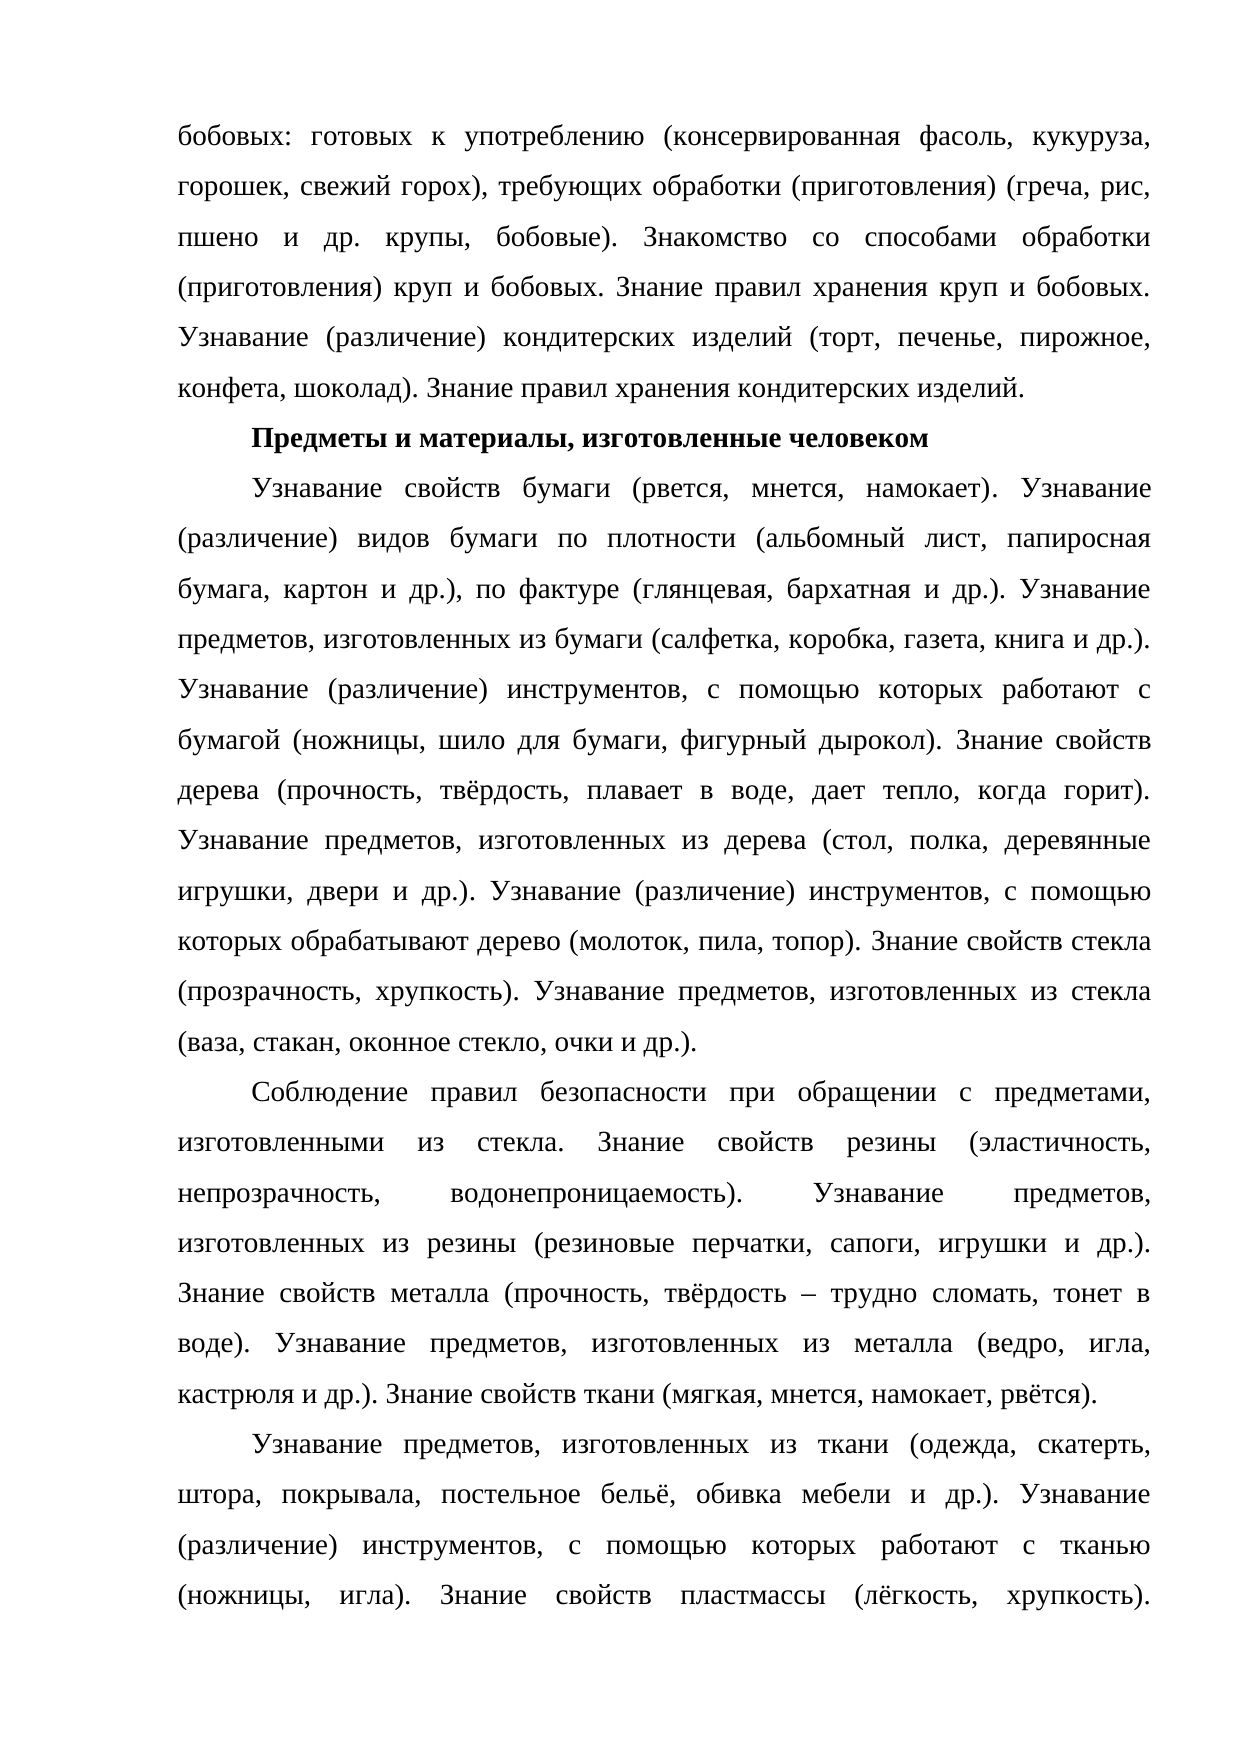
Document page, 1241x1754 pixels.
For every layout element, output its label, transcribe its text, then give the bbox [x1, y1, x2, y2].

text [177, 1426, 1152, 1611]
text Предметы и материалы, изготовленные человеком [177, 420, 1152, 453]
text Узнавание свойств бумаги (рвется, мнется, намокает). Узнавание (различение) видов бумаги по плотности (альбомный лист, папиросная бумага, картон и др.), по фактуре (глянцевая, бархатная и др.). Узнавание предметов, изготовленных из бумаги (салфетка, коробка, газета, книга и др.). Узнавание (различение) инструментов, с помощью которых работают с бумагой (ножницы, шило для бумаги, фигурный дырокол). Знание свойств дерева (прочность, твёрдость, плавает в воде, дает тепло, когда горит). Узнавание предметов, изготовленных из дерева (стол, полка, деревянные игрушки, двери и др.). Узнавание (различение) инструментов, с помощью которых обрабатывают дерево (молоток, пила, топор). Знание свойств стекла (прозрачность, хрупкость). Узнавание предметов, изготовленных из стекла (ваза, стакан, оконное стекло, очки и др.). [177, 470, 1152, 1057]
text Соблюдение правил безопасности при обращении с предметами, изготовленными из стекла. Знание свойств резины (эластичность, непрозрачность, водонепроницаемость). Узнавание предметов, изготовленных из резины (резиновые перчатки, сапоги, игрушки и др.). Знание свойств металла (прочность, твёрдость – трудно сломать, тонет в воде). Узнавание предметов, изготовленных из металла (ведро, игла, кастрюля и др.). Знание свойств ткани (мягкая, мнется, намокает, рвётся). [177, 1074, 1152, 1409]
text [177, 118, 1152, 403]
